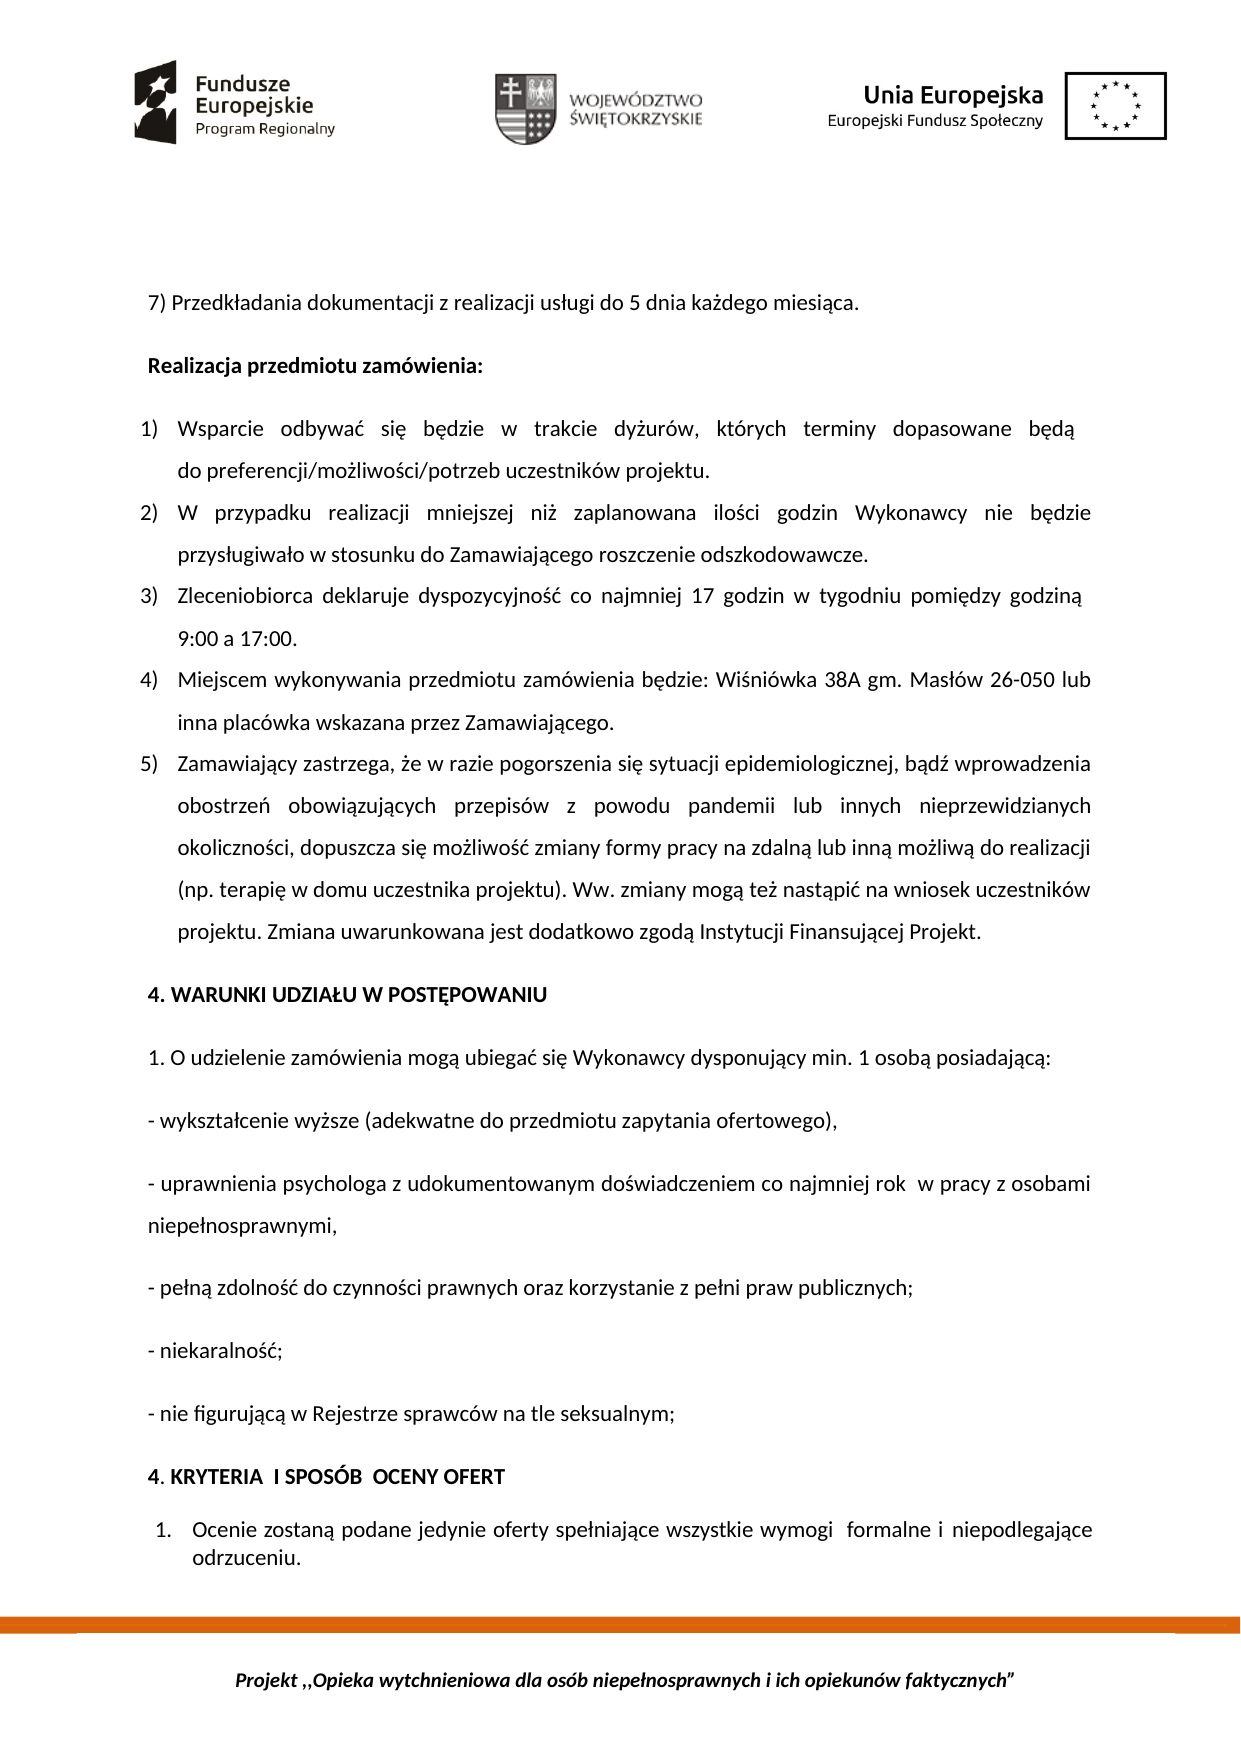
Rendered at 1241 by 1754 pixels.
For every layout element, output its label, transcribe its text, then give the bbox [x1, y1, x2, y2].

text - nie figurującą w Rejestrze sprawców na tle seksualnym; [148, 1399, 1093, 1427]
picture [114, 39, 384, 162]
text 4. KRYTERIA I SPOSÓB OCENY OFERT [148, 1462, 1093, 1490]
list Zamawiający zastrzega, że w razie pogorszenia się sytuacji epidemiologicznej, bądź wprowadzenia obostrzeń obowiązujących przepisów z powodu pandemii lub innych nieprzewidzianych okoliczności, dopuszcza się możliwość zmiany formy pracy na zdalną lub inną możliwą do realizacji (np. terapię w domu uczestnika projektu). Ww. zmiany mogą też nastąpić na wniosek uczestników projektu. Zmiana uwarunkowana jest dodatkowo zgodą Instytucji Finansującej Projekt. [140, 749, 1093, 946]
text - wykształcenie wyższe (adekwatne do przedmiotu zapytania ofertowego), [148, 1106, 1093, 1134]
picture [806, 49, 1189, 162]
list Zleceniobiorca deklaruje dyspozycyjność co najmniej 17 godzin w tygodniu pomiędzy godziną 9:00 a 17:00. [140, 582, 1093, 652]
list Wsparcie odbywać się będzie w trakcie dyżurów, których terminy dopasowane będą do preferencji/możliwości/potrzeb uczestników projektu. [140, 414, 1093, 484]
text - uprawnienia psychologa z udokumentowanym doświadczeniem co najmniej rok w pracy z osobami niepełnosprawnymi, [148, 1169, 1093, 1239]
text 4. WARUNKI UDZIAŁU W POSTĘPOWANIU [148, 980, 1093, 1008]
list Miejscem wykonywania przedmiotu zamówienia będzie: Wiśniówka 38A gm. Masłów 26-050 lub inna placówka wskazana przez Zamawiającego. [140, 666, 1093, 736]
list W przypadku realizacji mniejszej niż zaplanowana ilości godzin Wykonawcy nie będzie przysługiwało w stosunku do Zamawiającego roszczenie odszkodowawcze. [140, 498, 1093, 568]
picture [464, 61, 757, 170]
text - pełną zdolność do czynności prawnych oraz korzystanie z pełni praw publicznych; [148, 1273, 1093, 1302]
text Realizacja przedmiotu zamówienia: [148, 351, 1093, 379]
text 7) Przedkładania dokumentacji z realizacji usługi do 5 dnia każdego miesiąca. [148, 288, 1093, 316]
text - niekaralność; [148, 1336, 1093, 1364]
text 1. O udzielenie zamówienia mogą ubiegać się Wykonawcy dysponujący min. 1 osobą posiadającą: [148, 1043, 1093, 1071]
list Ocenie zostaną podane jedynie oferty spełniające wszystkie wymogi formalne i niepodlegające odrzuceniu. [154, 1515, 1093, 1571]
